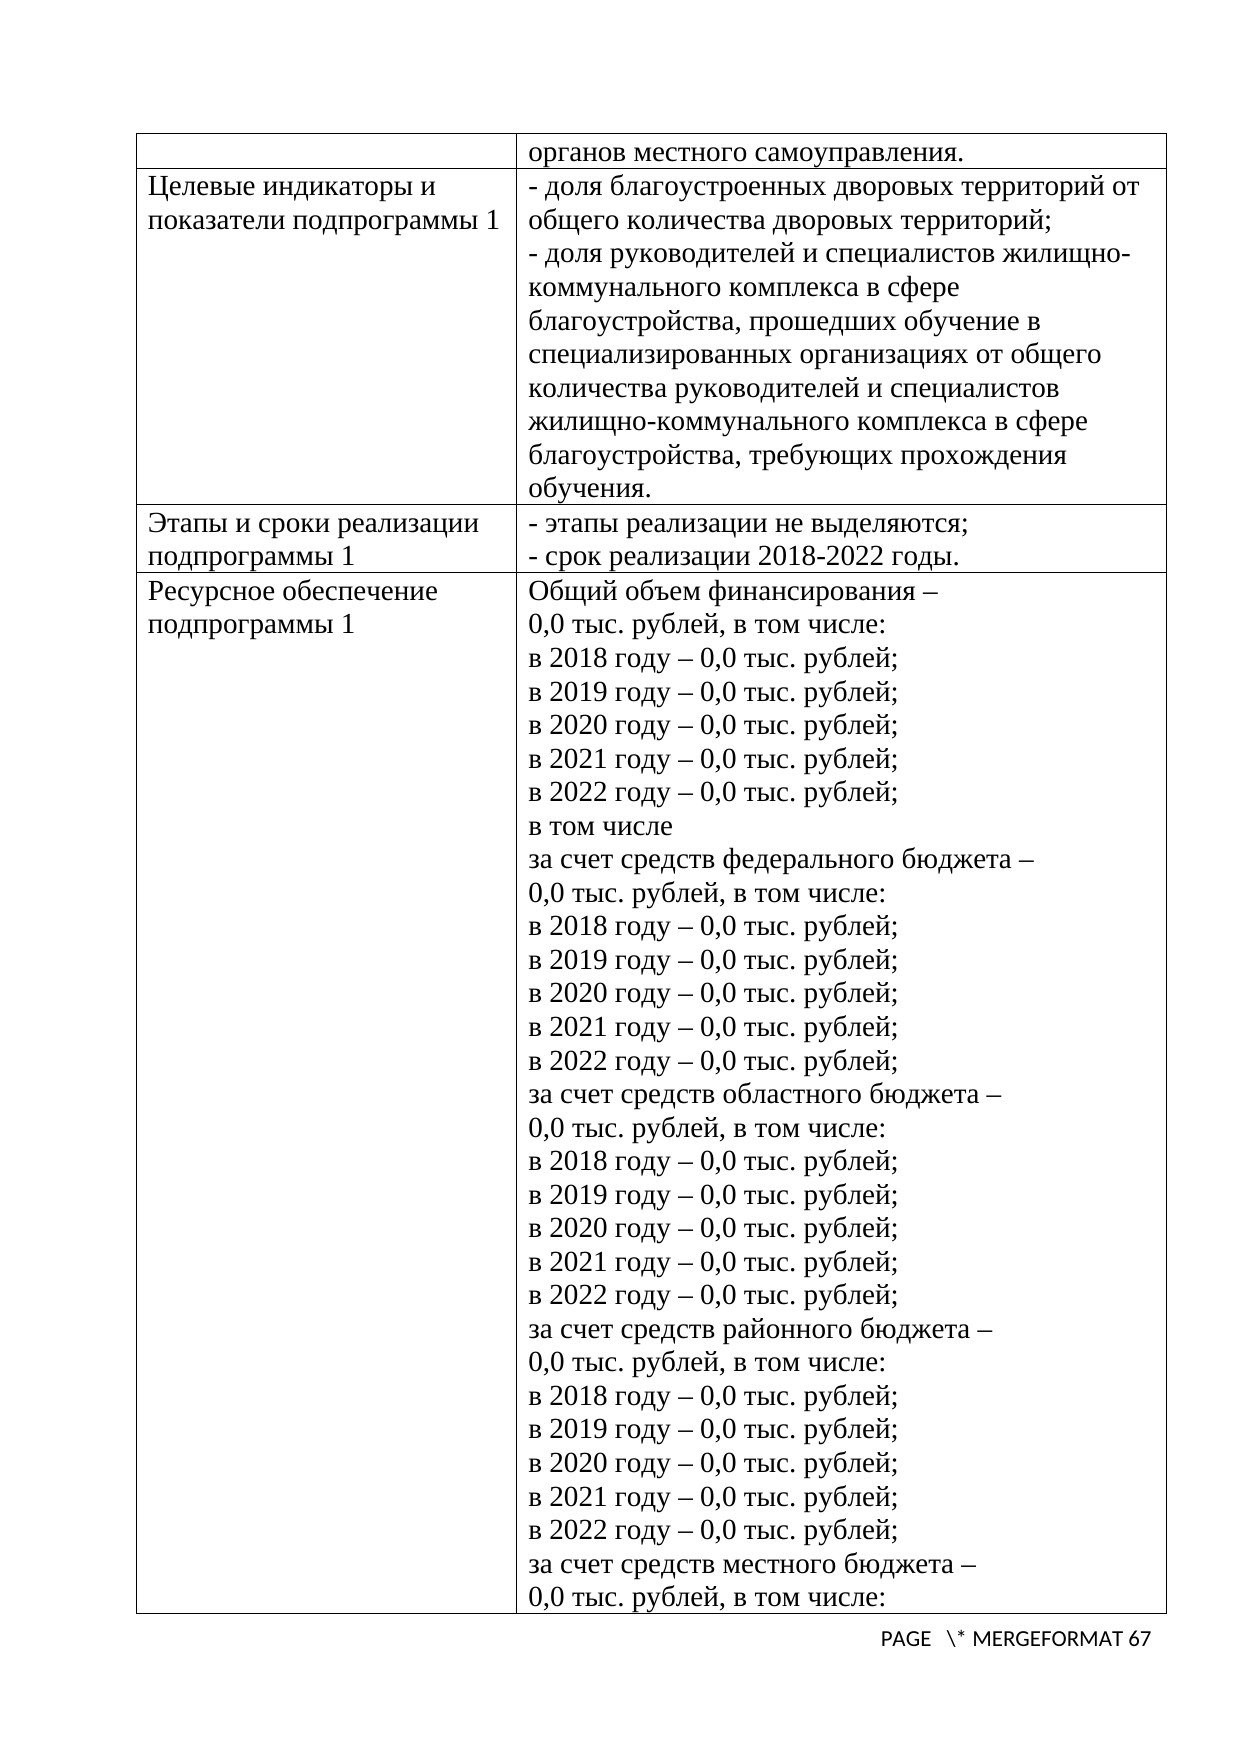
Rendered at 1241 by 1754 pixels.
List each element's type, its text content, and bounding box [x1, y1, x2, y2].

table_cell Этапы и сроки реализации подпрограммы 1 [137, 505, 516, 572]
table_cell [137, 134, 516, 167]
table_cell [137, 573, 516, 1613]
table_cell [517, 573, 1166, 1613]
table_cell - доля благоустроенных дворовых территорий от общего количества дворовых территорий; - доля руководителей и специалистов жилищно-коммунального комплекса в сфере благоустройства, прошедших обучение в специализированных организациях от общего количества руководителей и специалистов жилищно-коммунального комплекса в сфере благоустройства, требующих прохождения обучения. [517, 169, 1166, 504]
table_cell Целевые индикаторы и показатели подпрограммы 1 [137, 169, 516, 504]
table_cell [517, 134, 1166, 167]
table_cell - этапы реализации не выделяются; - срок реализации 2018-2022 годы. [517, 505, 1166, 572]
